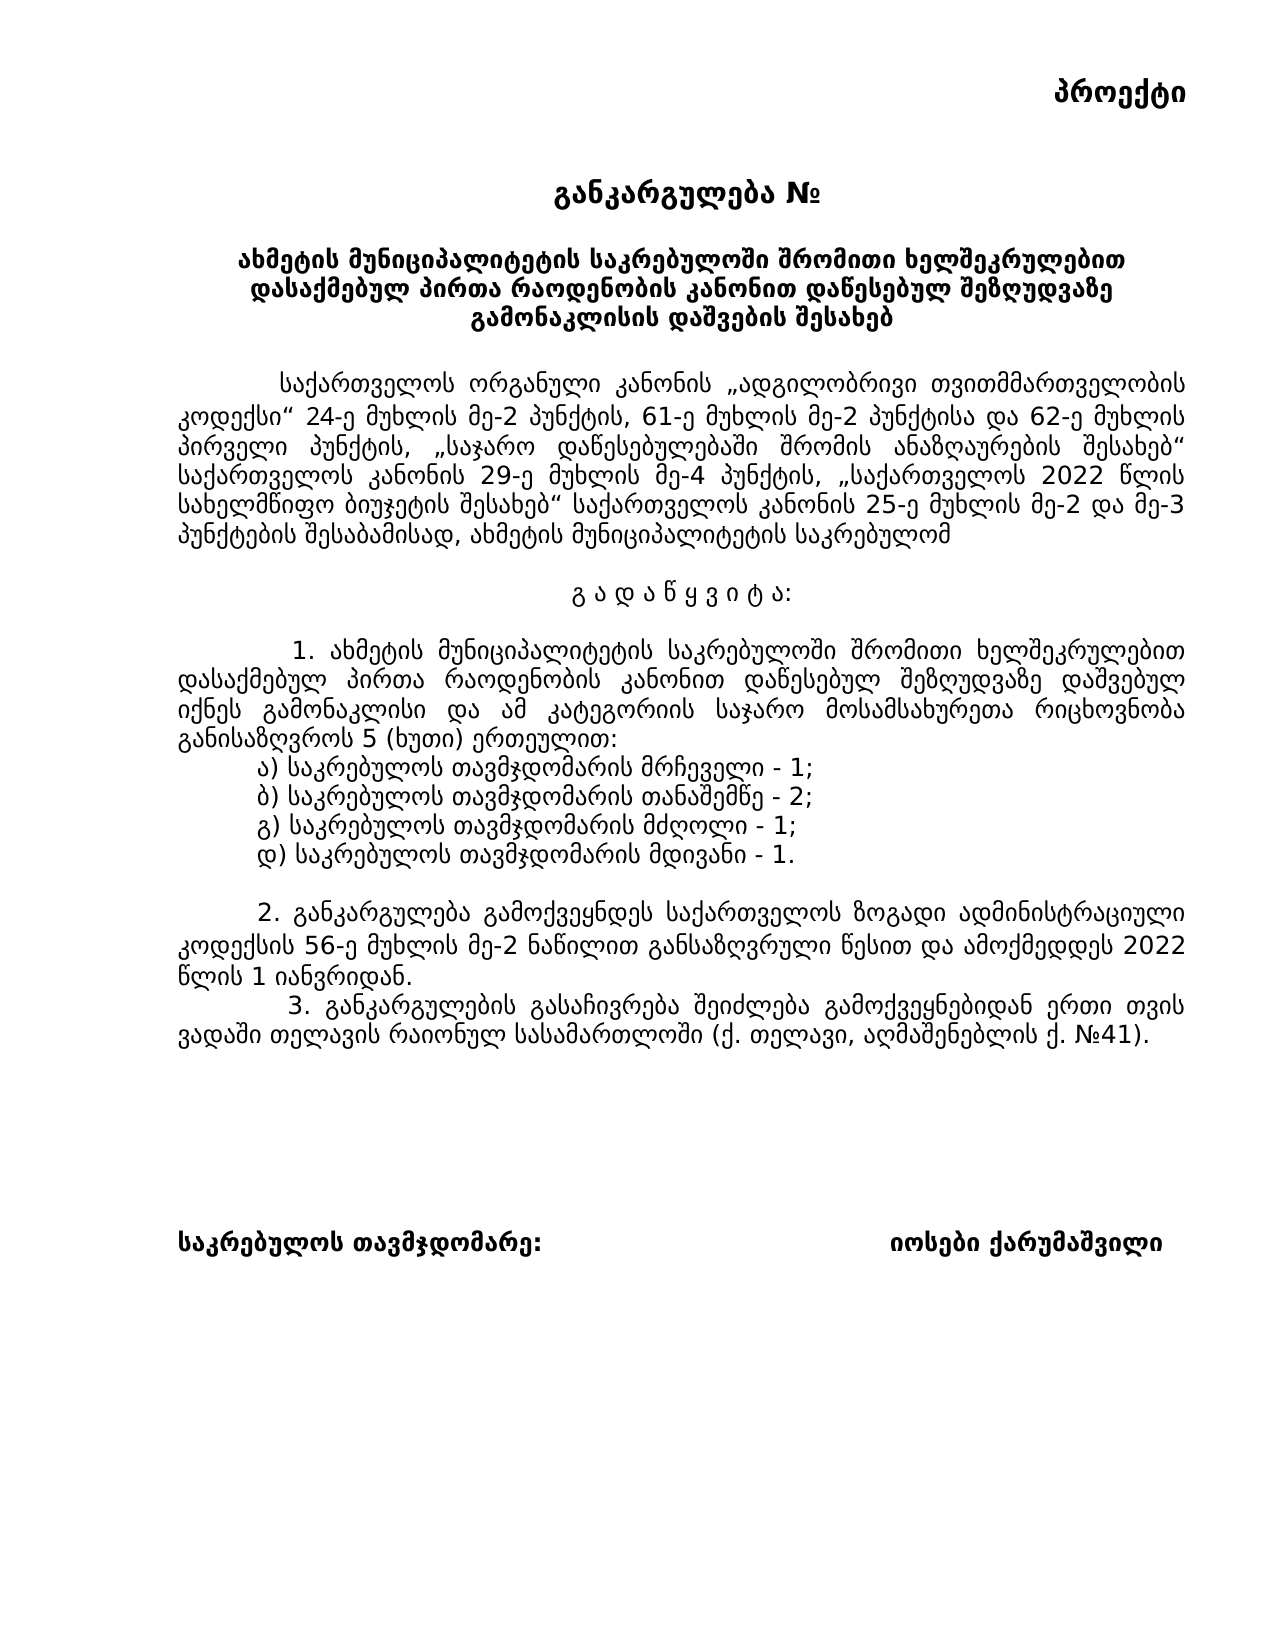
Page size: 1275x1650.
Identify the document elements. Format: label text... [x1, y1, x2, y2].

text 3. განკარგულების გასაჩივრება შეიძლება გამოქვეყნებიდან ერთი თვის ვადაში თელავის რაიონულ სასამართლოში (ქ. თელავი, აღმაშენებლის ქ. №41). [177, 991, 1186, 1049]
text ბ) საკრებულოს თავმჯდომარის თანაშემწე - 2; [177, 782, 1186, 812]
text გ) საკრებულოს თავმჯდომარის მძღოლი - 1; [177, 812, 1186, 841]
text ა) საკრებულოს თავმჯდომარის მრჩეველი - 1; [177, 753, 1186, 782]
text განკარგულება № [177, 177, 1186, 211]
text გ ა დ ა წ ყ ვ ი ტ ა: [177, 578, 1186, 607]
text საქართველოს ორგანული კანონის „ადგილობრივი თვითმმართველობის კოდექსი“ 24-ე მუხლის მე-2 პუნქტის, 61-ე მუხლის მე-2 პუნქტისა და 62-ე მუხლის პირველი პუნქტის, „საჯარო დაწესებულებაში შრომის ანაზღაურების შესახებ“ საქართველოს კანონის 29-ე მუხლის მე-4 პუნქტის, „საქართველოს 2022 წლის სახელმწიფო ბიუჯეტის შესახებ“ საქართველოს კანონის 25-ე მუხლის მე-2 და მე-3 პუნქტების შესაბამისად, ახმეტის მუნიციპალიტეტის საკრებულომ [177, 369, 1186, 549]
text დ) საკრებულოს თავმჯდომარის მდივანი - 1. [177, 841, 1186, 870]
text 1. ახმეტის მუნიციპალიტეტის საკრებულოში შრომითი ხელშეკრულებით დასაქმებულ პირთა რაოდენობის კანონით დაწესებულ შეზღუდვაზე დაშვებულ იქნეს გამონაკლისი და ამ კატეგორიის საჯარო მოსამსახურეთა რიცხოვნობა განისაზღვროს 5 (ხუთი) ერთეულით: [177, 637, 1186, 753]
text ახმეტის მუნიციპალიტეტის საკრებულოში შრომითი ხელშეკრულებით დასაქმებულ პირთა რაოდენობის კანონით დაწესებულ შეზღუდვაზე გამონაკლისის დაშვების შესახებ [177, 245, 1186, 332]
text საკრებულოს თავმჯდომარე: იოსები ქარუმაშვილი [177, 1228, 1186, 1257]
text პროექტი [177, 75, 1186, 109]
text 2. განკარგულება გამოქვეყნდეს საქართველოს ზოგადი ადმინისტრაციული კოდექსის 56-ე მუხლის მე-2 ნაწილით განსაზღვრული წესით და ამოქმედდეს 2022 წლის 1 იანვრიდან. [177, 899, 1186, 991]
